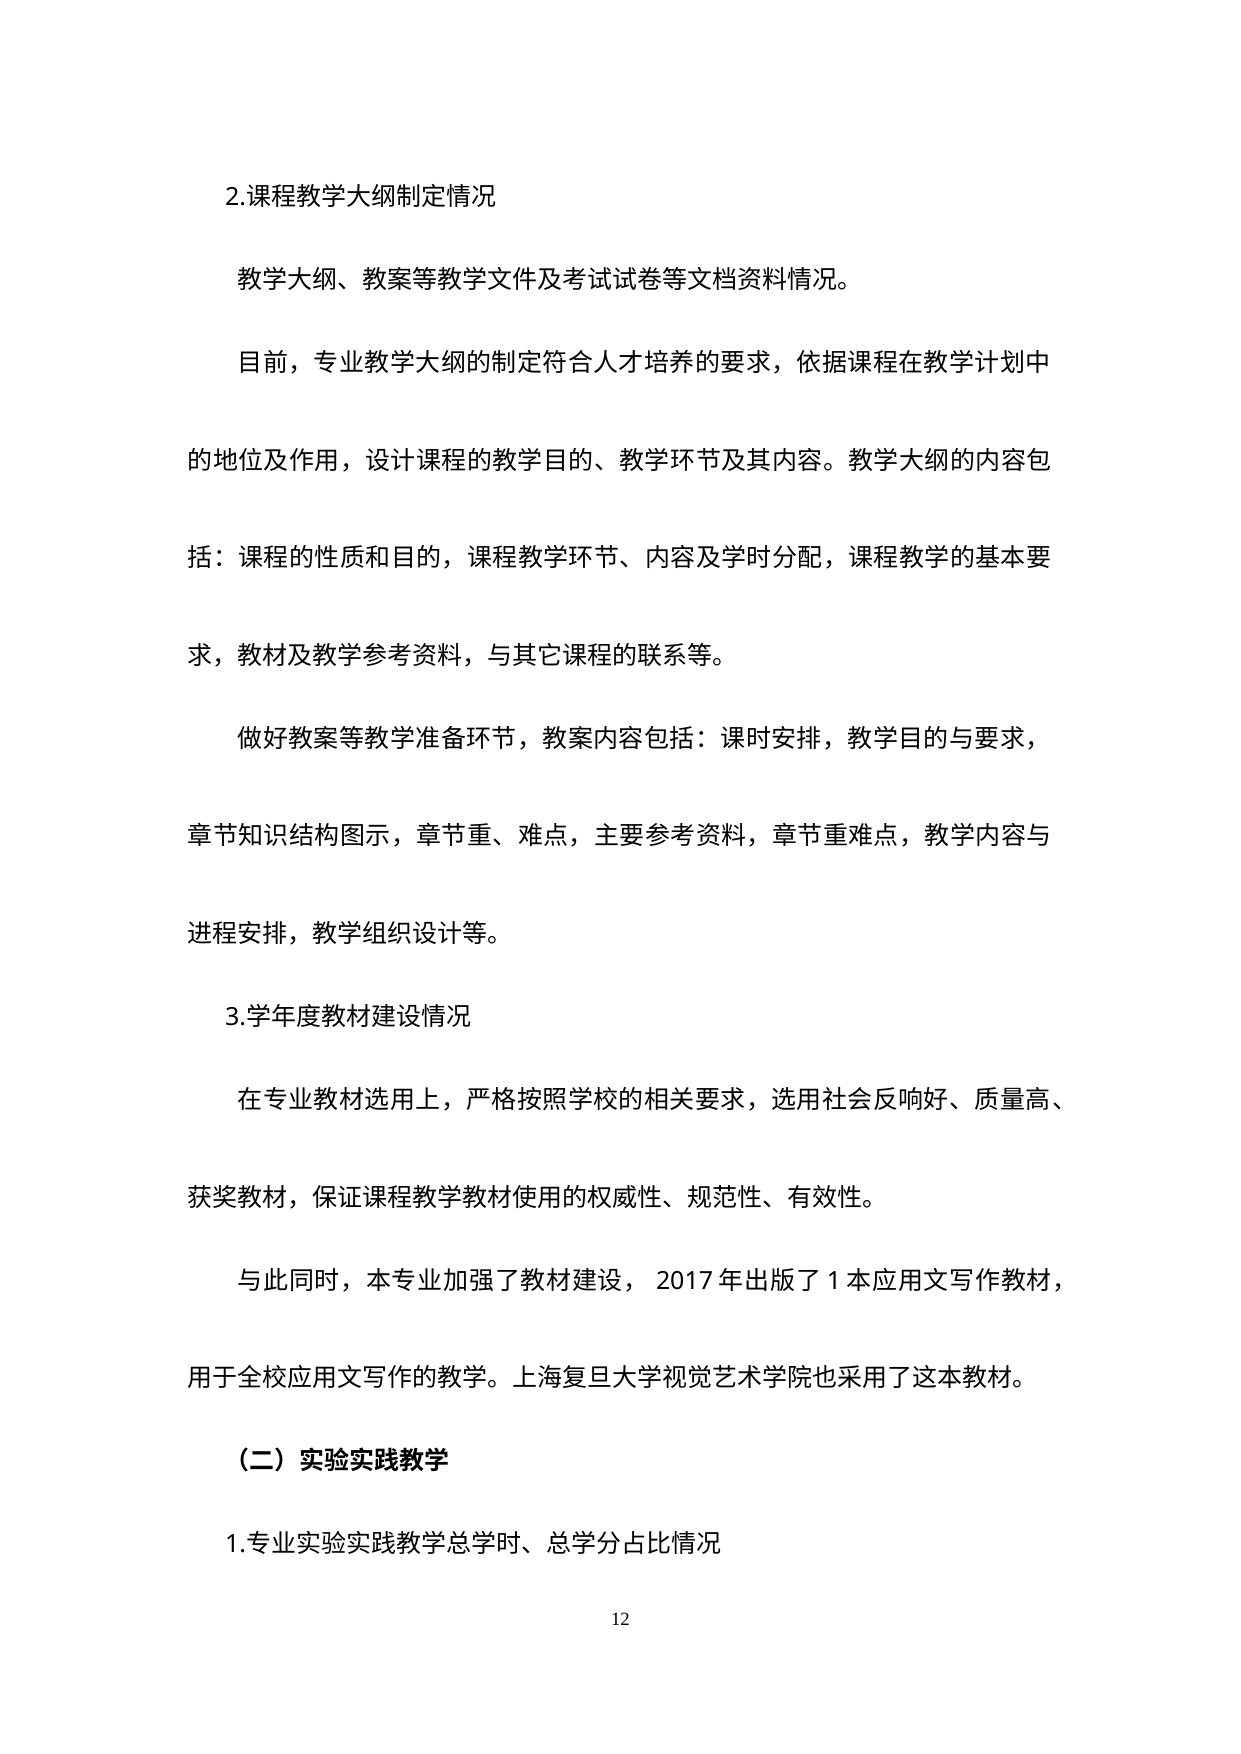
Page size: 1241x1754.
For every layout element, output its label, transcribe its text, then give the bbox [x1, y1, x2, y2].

text 在专业教材选用上，严格按照学校的相关要求，选用社会反响好、质量高、获奖教材，保证课程教学教材使用的权威性、规范性、有效性。 [187, 1065, 1053, 1228]
text （二）实验实践教学 [187, 1426, 1053, 1491]
text 教学大纲、教案等教学文件及考试试卷等文档资料情况。 [187, 245, 1053, 310]
text 与此同时，本专业加强了教材建设， 2017年出版了1本应用文写作教材，用于全校应用文写作的教学。上海复旦大学视觉艺术学院也采用了这本教材。 [187, 1246, 1053, 1408]
text 1.专业实验实践教学总学时、总学分占比情况 [187, 1509, 1053, 1574]
text 2.课程教学大纲制定情况 [187, 162, 1053, 227]
text 3.学年度教材建设情况 [187, 982, 1053, 1047]
text 做好教案等教学准备环节，教案内容包括：课时安排，教学目的与要求，章节知识结构图示，章节重、难点，主要参考资料，章节重难点，教学内容与进程安排，教学组织设计等。 [187, 704, 1053, 964]
text 目前，专业教学大纲的制定符合人才培养的要求，依据课程在教学计划中的地位及作用，设计课程的教学目的、教学环节及其内容。教学大纲的内容包括：课程的性质和目的，课程教学环节、内容及学时分配，课程教学的基本要求，教材及教学参考资料，与其它课程的联系等。 [187, 328, 1053, 686]
